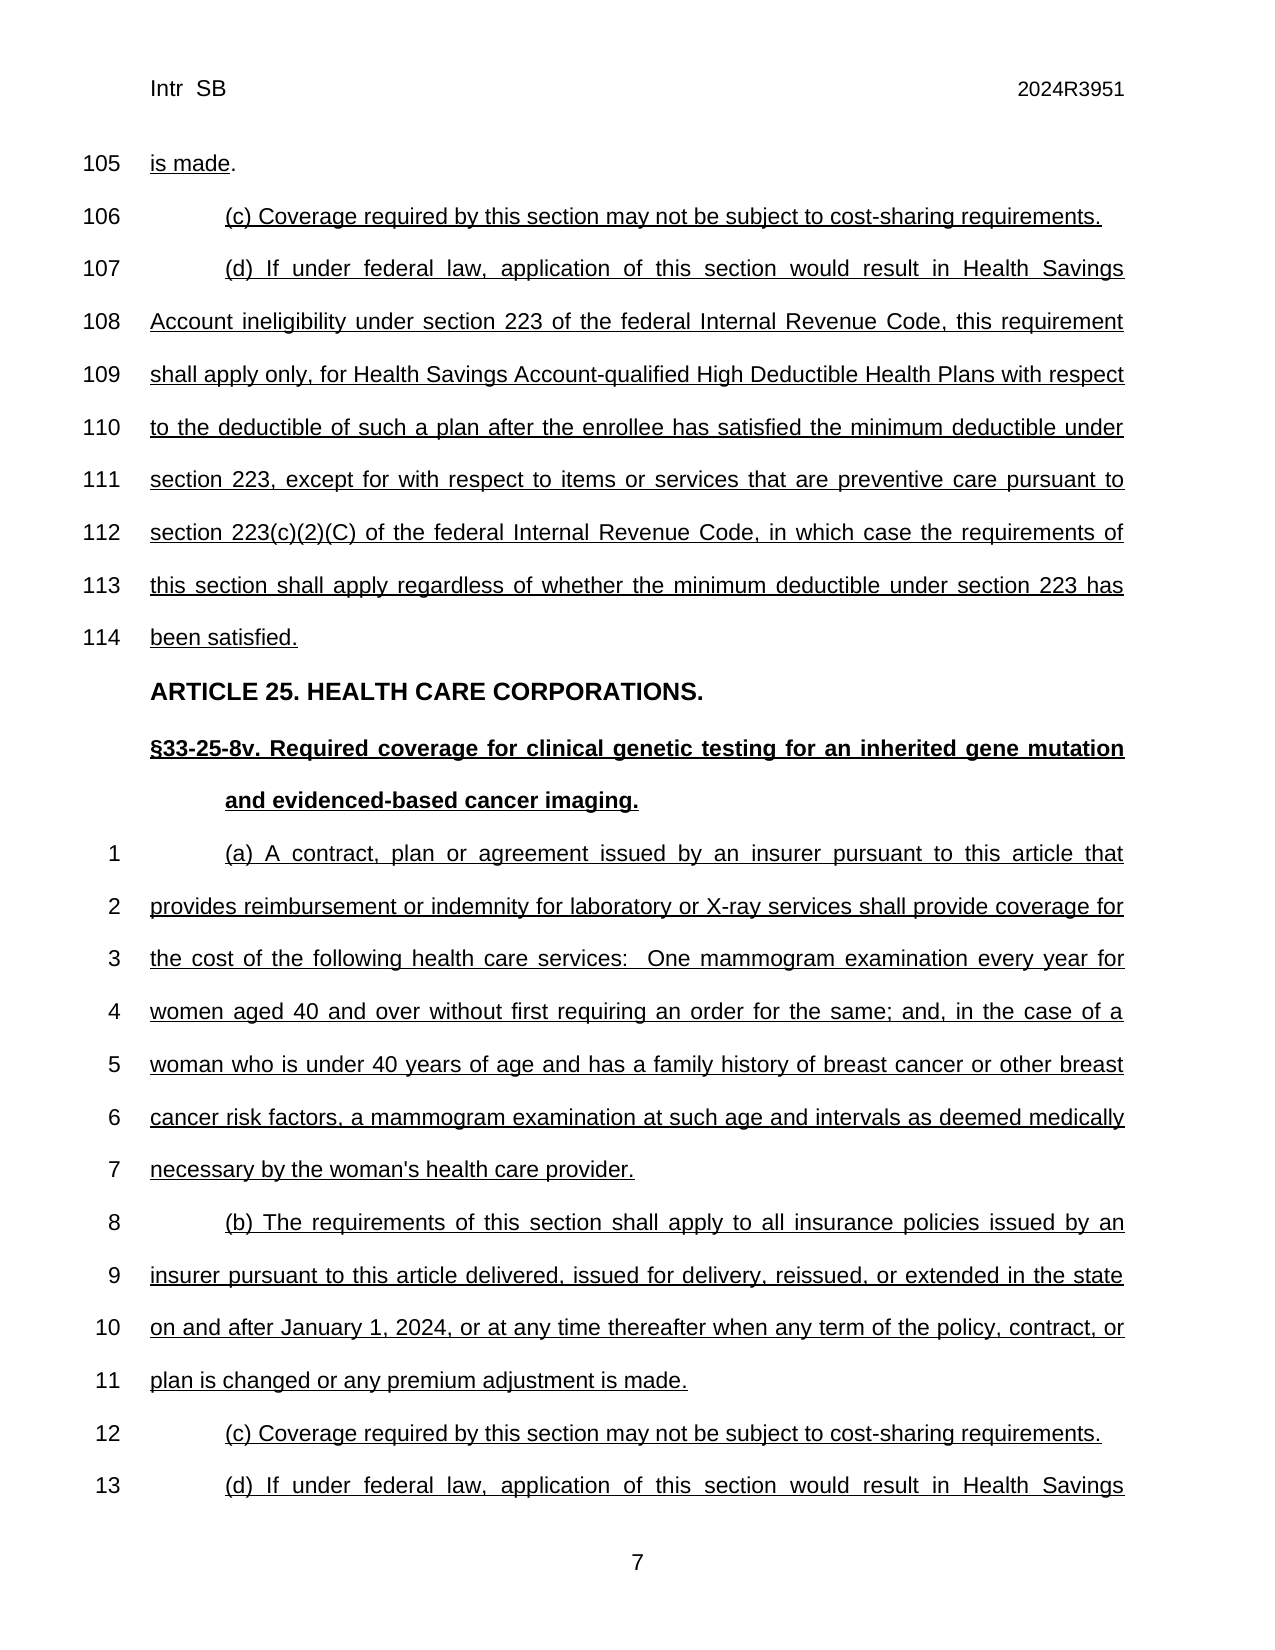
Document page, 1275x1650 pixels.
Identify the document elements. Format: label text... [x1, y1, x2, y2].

text (a) A contract, plan or agreement issued by an insurer pursuant to this article that provides reimbursement or indemnity for laboratory or X-ray services shall provide coverage for the cost of the following health care services: One mammogram examination every year for women aged 40 and over without first requiring an order for the same; and, in the case of a woman who is under 40 years of age and has a family history of breast cancer or other breast cancer risk factors, a mammogram examination at such age and intervals as deemed medically necessary by the woman's health care provider. [150, 969, 1125, 1126]
text (b) The requirements of this section shall apply to all insurance policies issued by an insurer pursuant to this article delivered, issued for delivery, reissued, or extended in the state on and after January 1, 2024, or at any time thereafter when any term of the policy, contract, or plan is changed or any premium adjustment is made. [150, 1338, 1125, 1393]
text (b) The requirements of this section shall apply to all insurance policies issued by an insurer pursuant to this article delivered, issued for delivery, reissued, or extended in the state on and after January 1, 2024, or at any time thereafter when any term of the policy, contract, or plan is changed or any premium adjustment is made. [150, 1209, 1125, 1337]
subtitle §33-25-8v. Required coverage for clinical genetic testing for an inherited gene mutation and evidenced-based cancer imaging. [150, 734, 1125, 757]
subtitle §33-25-8v. Required coverage for clinical genetic testing for an inherited gene mutation and evidenced-based cancer imaging. [150, 759, 1125, 814]
text (c) Coverage required by this section may not be subject to cost-sharing requirements. [150, 203, 1125, 229]
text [150, 1472, 1125, 1499]
text (a) A contract, plan or agreement issued by an insurer pursuant to this article that provides reimbursement or indemnity for laboratory or X-ray services shall provide coverage for the cost of the following health care services: One mammogram examination every year for women aged 40 and over without first requiring an order for the same; and, in the case of a woman who is under 40 years of age and has a family history of breast cancer or other breast cancer risk factors, a mammogram examination at such age and intervals as deemed medically necessary by the woman's health care provider. [150, 840, 1125, 968]
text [150, 150, 1125, 176]
text (a) A contract, plan or agreement issued by an insurer pursuant to this article that provides reimbursement or indemnity for laboratory or X-ray services shall provide coverage for the cost of the following health care services: One mammogram examination every year for women aged 40 and over without first requiring an order for the same; and, in the case of a woman who is under 40 years of age and has a family history of breast cancer or other breast cancer risk factors, a mammogram examination at such age and intervals as deemed medically necessary by the woman's health care provider. [150, 1128, 1125, 1183]
text (c) Coverage required by this section may not be subject to cost-sharing requirements. [150, 1420, 1125, 1446]
subtitle ARTICLE 25. HEALTH CARE CORPORATIONS. [150, 677, 1125, 706]
